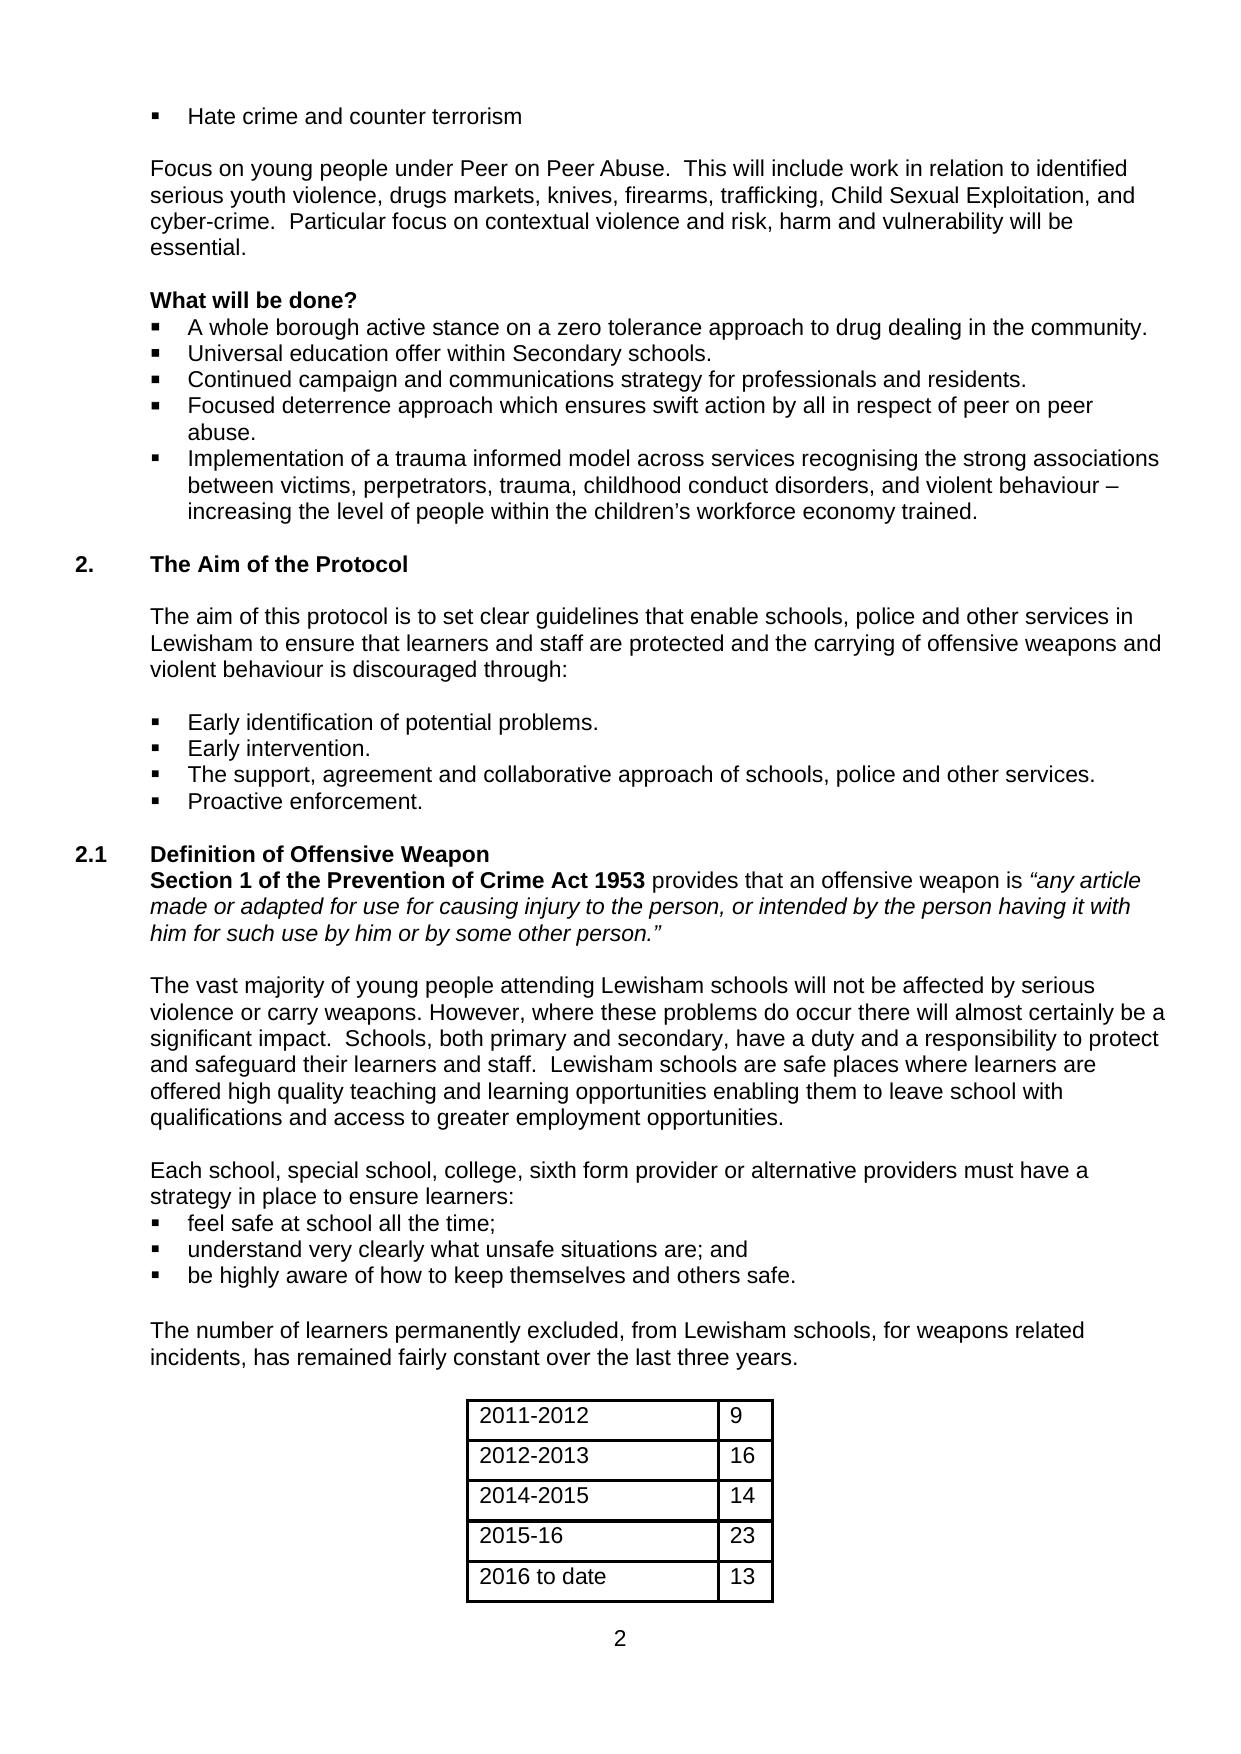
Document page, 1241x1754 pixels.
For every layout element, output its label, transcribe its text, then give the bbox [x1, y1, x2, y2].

table_cell 16 [720, 1442, 771, 1479]
text 2.1 Definition of Offensive Weapon [75, 841, 1165, 867]
table_cell 13 [720, 1563, 771, 1600]
list understand very clearly what unsafe situations are; and [150, 1236, 1165, 1262]
table_cell 2015-16 [469, 1523, 717, 1559]
list A whole borough active stance on a zero tolerance approach to drug dealing in the community. [150, 313, 1165, 340]
list Early intervention. [150, 735, 1165, 761]
list feel safe at school all the time; [150, 1209, 1165, 1236]
text The vast majority of young people attending Lewisham schools will not be affected by serious violence or carry weapons. However, where these problems do occur there will almost certainly be a significant impact. Schools, both primary and secondary, have a duty and a responsibility to protect and safeguard their learners and staff. Lewisham schools are safe places where learners are offered high quality teaching and learning opportunities enabling them to leave school with qualifications and access to greater employment opportunities. [150, 972, 1165, 1130]
list Focused deterrence approach which ensures swift action by all in respect of peer on peer abuse. [150, 392, 1165, 445]
list Early identification of potential problems. [150, 709, 1165, 735]
list be highly aware of how to keep themselves and others safe. [150, 1262, 1165, 1288]
table_cell 14 [720, 1482, 771, 1519]
list Hate crime and counter terrorism [150, 103, 1165, 129]
text Section 1 of the Prevention of Crime Act 1953 provides that an offensive weapon is “any article made or adapted for use for causing injury to the person, or intended by the person having it with him for such use by him or by some other person.” [150, 867, 1165, 946]
list The support, agreement and collaborative approach of schools, police and other services. [150, 761, 1165, 788]
table_header 2011-2012 [469, 1402, 717, 1439]
text The aim of this protocol is to set clear guidelines that enable schools, police and other services in Lewisham to ensure that learners and staff are protected and the carrying of offensive weapons and violent behaviour is discouraged through: [150, 603, 1165, 682]
list Implementation of a trauma informed model across services recognising the strong associations between victims, perpetrators, trauma, childhood conduct disorders, and violent behaviour – increasing the level of people within the children’s workforce economy trained. [150, 445, 1165, 524]
text 2. The Aim of the Protocol [75, 551, 1165, 577]
table_cell 2012-2013 [469, 1442, 717, 1479]
list Proactive enforcement. [150, 788, 1165, 814]
list Continued campaign and communications strategy for professionals and residents. [150, 366, 1165, 392]
list Universal education offer within Secondary schools. [150, 340, 1165, 366]
text Focus on young people under Peer on Peer Abuse. This will include work in relation to identified serious youth violence, drugs markets, knives, firearms, trafficking, Child Sexual Exploitation, and cyber-crime. Particular focus on contextual violence and risk, harm and vulnerability will be essential. [150, 155, 1165, 261]
table_cell 23 [720, 1523, 771, 1559]
text The number of learners permanently excluded, from Lewisham schools, for weapons related incidents, has remained fairly constant over the last three years. [150, 1317, 1165, 1370]
table_header 9 [720, 1402, 771, 1439]
table_cell 2014-2015 [469, 1482, 717, 1519]
text Each school, special school, college, sixth form provider or alternative providers must have a strategy in place to ensure learners: [150, 1157, 1165, 1209]
table_cell 2016 to date [469, 1563, 717, 1600]
text What will be done? [150, 287, 1165, 313]
